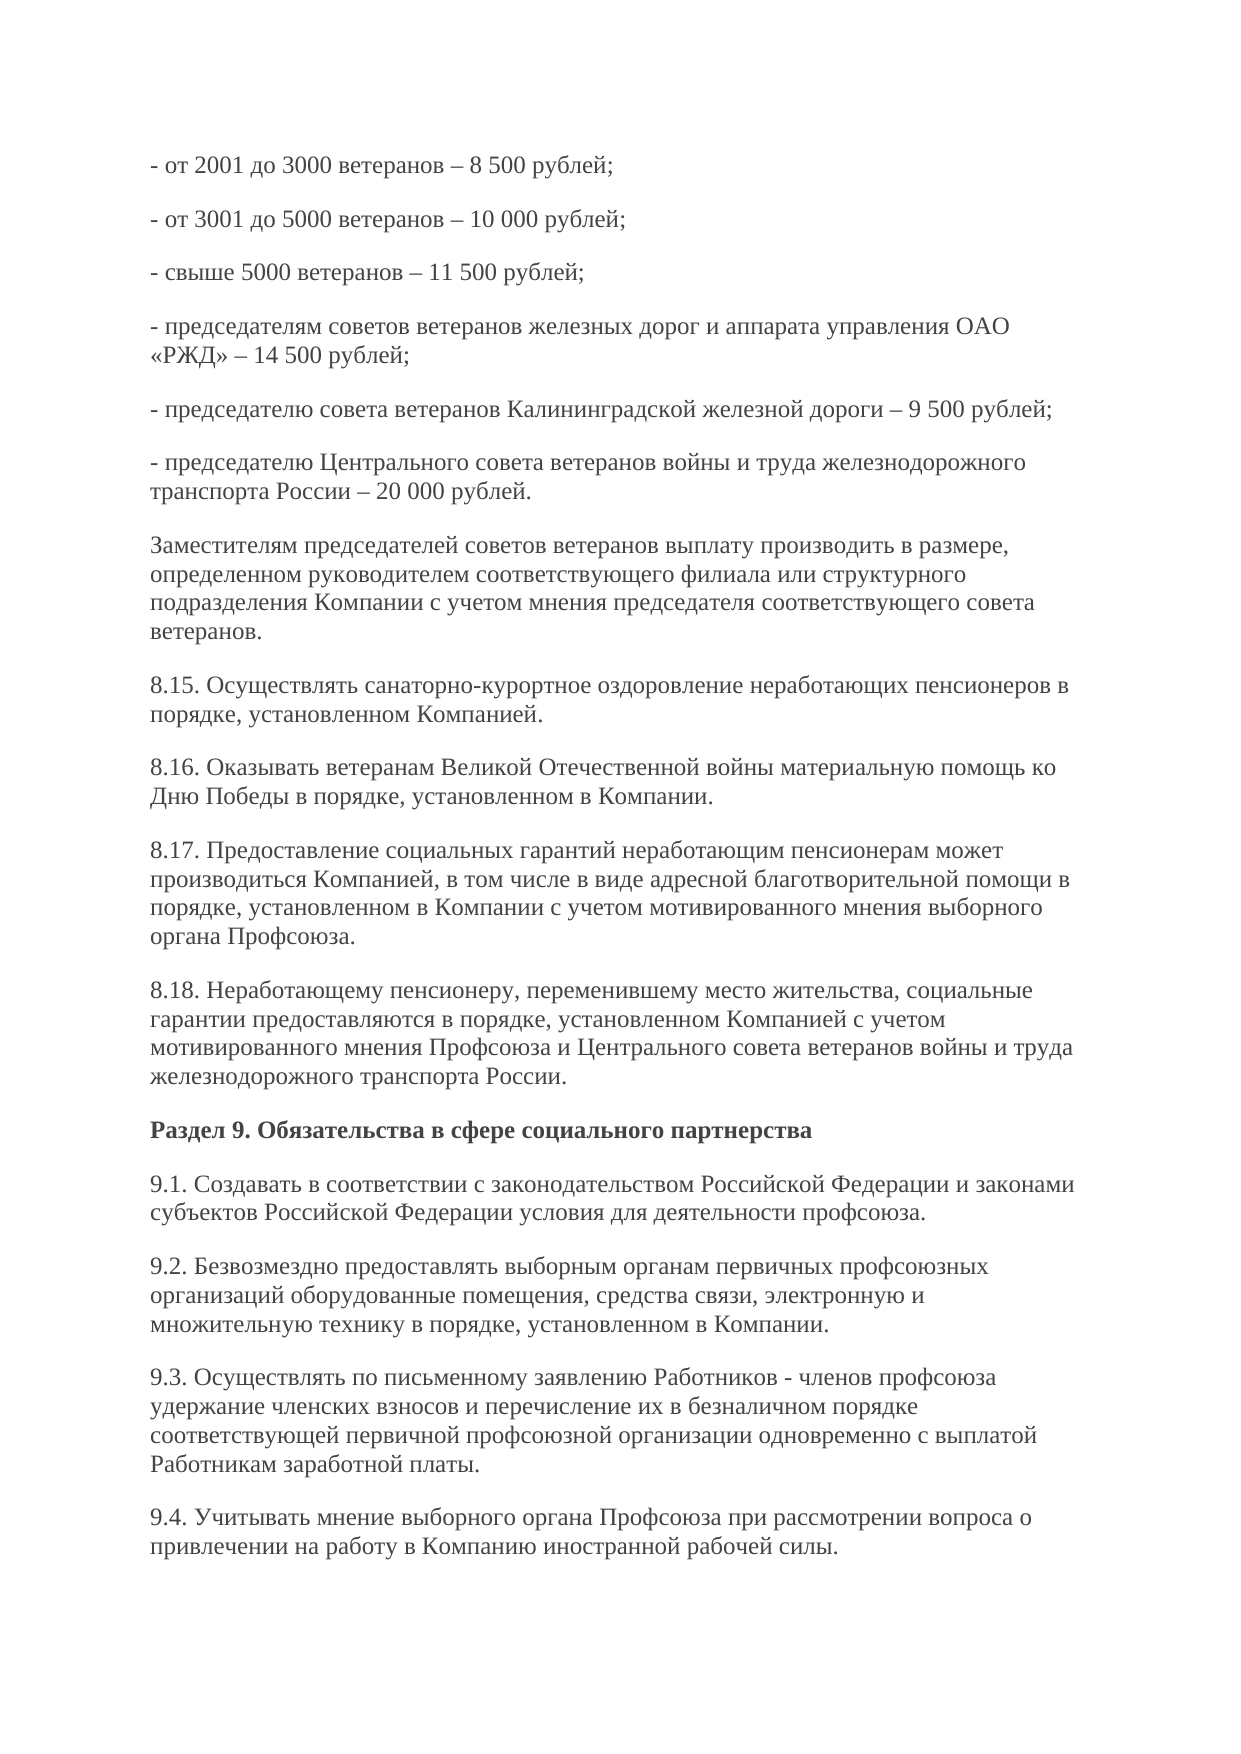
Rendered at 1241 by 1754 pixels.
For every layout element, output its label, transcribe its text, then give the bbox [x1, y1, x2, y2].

subtitle - свыше 5000 ветеранов – 11 500 рублей; [150, 257, 1090, 286]
subtitle - от 2001 до 3000 ветеранов – 8 500 рублей; [150, 150, 1090, 179]
subtitle 8.17. Предоставление социальных гарантий неработающим пенсионерам может производиться Компанией, в том числе в виде адресной благотворительной помощи в порядке, установленном в Компании с учетом мотивированного мнения выборного органа Профсоюза. [150, 835, 1090, 950]
subtitle 8.18. Неработающему пенсионеру, переменившему место жительства, социальные гарантии предоставляются в порядке, установленном Компанией с учетом мотивированного мнения Профсоюза и Центрального совета ветеранов войны и труда железнодорожного транспорта России. [150, 975, 1090, 1090]
subtitle Раздел 9. Обязательства в сфере социального партнерства [150, 1115, 1090, 1144]
subtitle - председателю совета ветеранов Калининградской железной дороги – 9 500 рублей; [150, 394, 1090, 422]
subtitle - председателю Центрального совета ветеранов войны и труда железнодорожного транспорта России – 20 000 рублей. [150, 447, 1090, 505]
subtitle - от 3001 до 5000 ветеранов – 10 000 рублей; [150, 204, 1090, 232]
subtitle 9.4. Учитывать мнение выборного органа Профсоюза при рассмотрении вопроса о привлечении на работу в Компанию иностранной рабочей силы. [150, 1502, 1090, 1560]
subtitle 9.1. Создавать в соответствии с законодательством Российской Федерации и законами субъектов Российской Федерации условия для деятельности профсоюза. [150, 1169, 1090, 1226]
subtitle 9.2. Безвозмездно предоставлять выборным органам первичных профсоюзных организаций оборудованные помещения, средства связи, электронную и множительную технику в порядке, установленном в Компании. [150, 1251, 1090, 1337]
subtitle - председателям советов ветеранов железных дорог и аппарата управления ОАО «РЖД» – 14 500 рублей; [150, 311, 1090, 369]
subtitle 9.3. Осуществлять по письменному заявлению Работников - членов профсоюза удержание членских взносов и перечисление их в безналичном порядке соответствующей первичной профсоюзной организации одновременно с выплатой Работникам заработной платы. [150, 1362, 1090, 1477]
subtitle 8.15. Осуществлять санаторно-курортное оздоровление неработающих пенсионеров в порядке, установленном Компанией. [150, 670, 1090, 727]
subtitle Заместителям председателей советов ветеранов выплату производить в размере, определенном руководителем соответствующего филиала или структурного подразделения Компании с учетом мнения председателя соответствующего совета ветеранов. [150, 530, 1090, 645]
subtitle 8.16. Оказывать ветеранам Великой Отечественной войны материальную помощь ко Дню Победы в порядке, установленном в Компании. [150, 752, 1090, 810]
